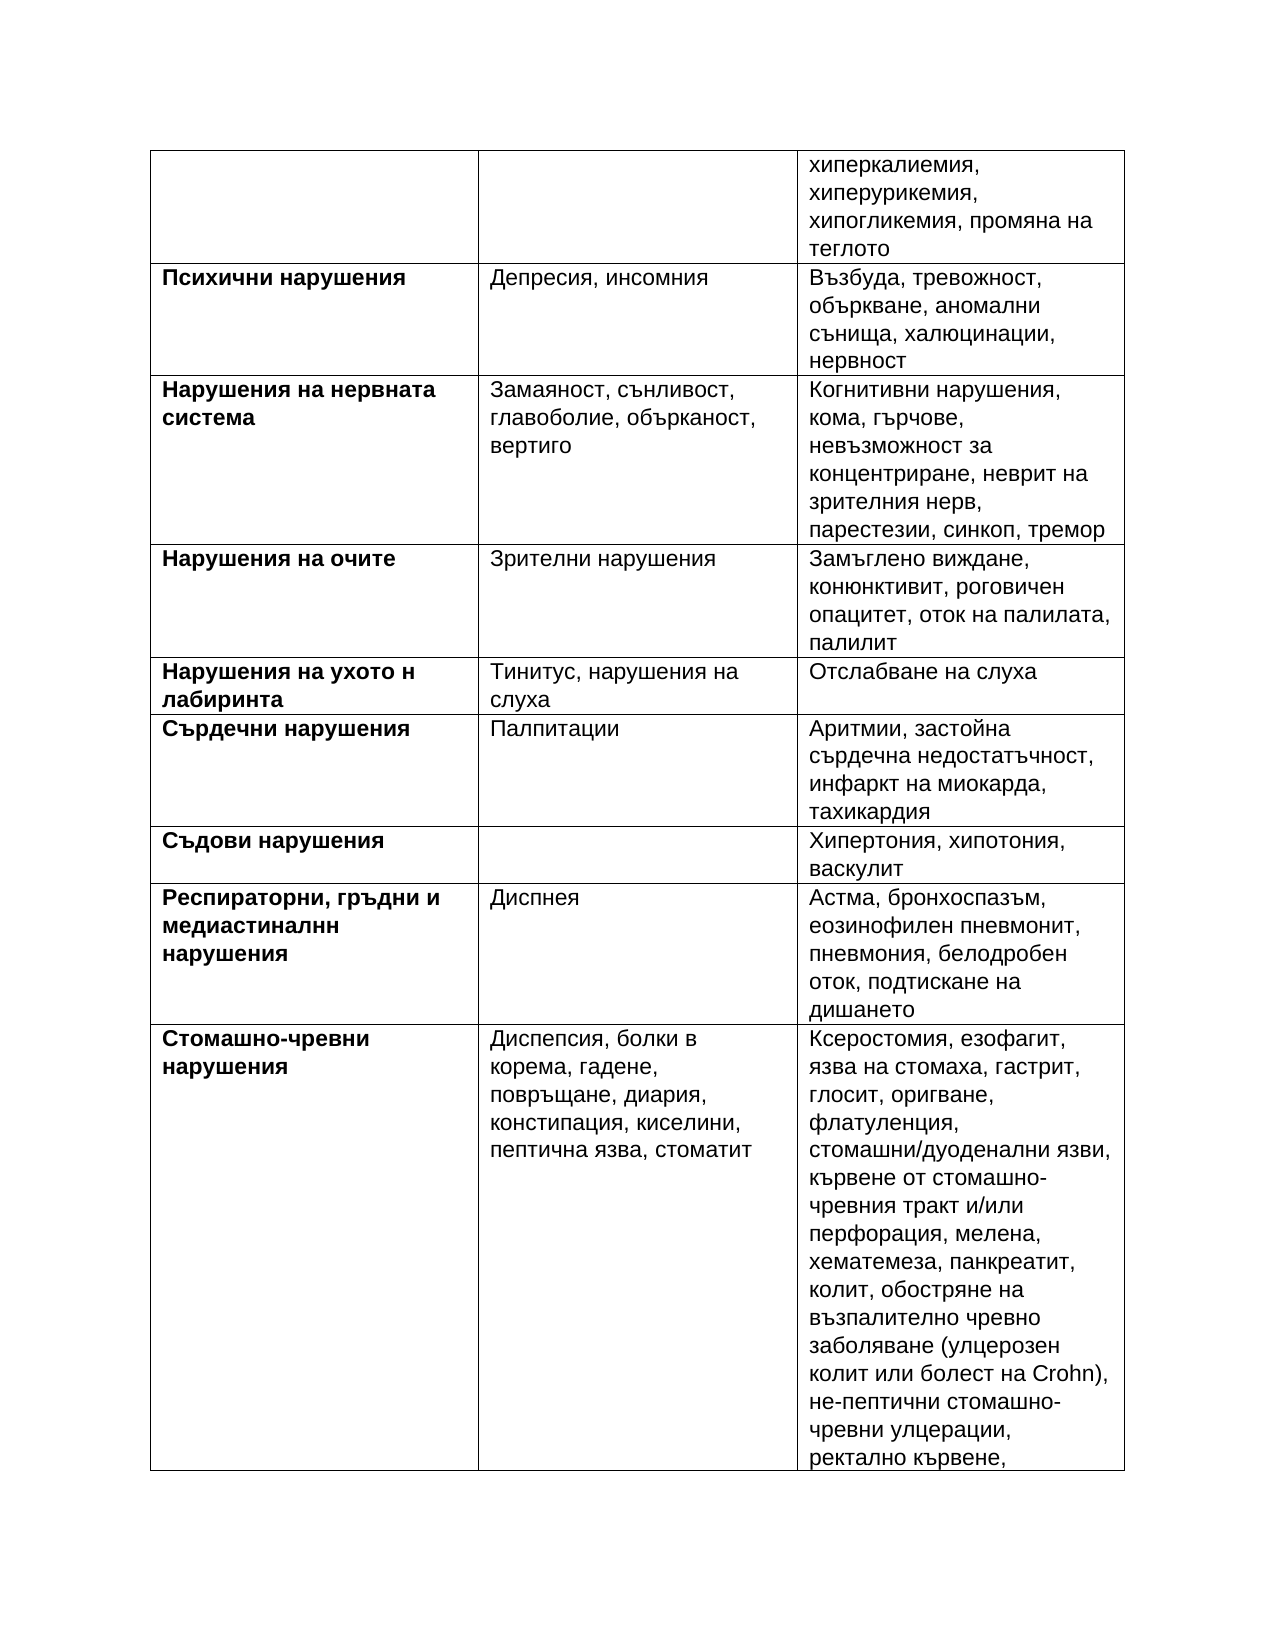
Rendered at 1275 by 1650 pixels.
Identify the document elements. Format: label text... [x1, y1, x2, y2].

table_cell Замаяност, сънливост, главоболие, обърканост, вертиго [479, 376, 797, 544]
table_cell [479, 151, 797, 263]
table_cell Възбуда, тревожност, объркване, аномални сънища, халюцинации, нервност [798, 264, 1124, 375]
table_cell Отслабване на слуха [798, 658, 1124, 713]
table_cell Аритмии, застойна сърдечна недостатъчност, инфаркт на миокарда, тахикардия [798, 715, 1124, 826]
table_cell Нарушения на очите [151, 545, 478, 657]
table_cell Астма, бронхоспазъм, еозинофилен пневмонит, пневмония, белодробен оток, подтискане на дишането [798, 884, 1124, 1024]
table_cell Депресия, инсомния [479, 264, 797, 375]
table_cell Нарушения на ухото н лабиринта [151, 658, 478, 713]
table_cell Психични нарушения [151, 264, 478, 375]
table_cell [798, 1025, 1124, 1470]
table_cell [479, 1025, 797, 1470]
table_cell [151, 151, 478, 263]
table_cell [479, 827, 797, 883]
table_cell Тинитус, нарушения на слуха [479, 658, 797, 713]
table_cell Когнитивни нарушения, кома, гърчове, невъзможност за концентриране, неврит на зрителния нерв, парестезии, синкоп, тремор [798, 376, 1124, 544]
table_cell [798, 151, 1124, 263]
table_cell Замъглено виждане, конюнктивит, роговичен опацитет, оток на палилата, палилит [798, 545, 1124, 657]
table_cell Зрителни нарушения [479, 545, 797, 657]
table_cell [151, 1025, 478, 1470]
table_cell Нарушения на нервната система [151, 376, 478, 544]
table_cell Сърдечни нарушения [151, 715, 478, 826]
table_cell Палпитации [479, 715, 797, 826]
table_cell Диспнея [479, 884, 797, 1024]
table_cell Съдови нарушения [151, 827, 478, 883]
table_cell Хипертония, хипотония, васкулит [798, 827, 1124, 883]
table_cell Респираторни, гръдни и медиастиналнн нарушения [151, 884, 478, 1024]
